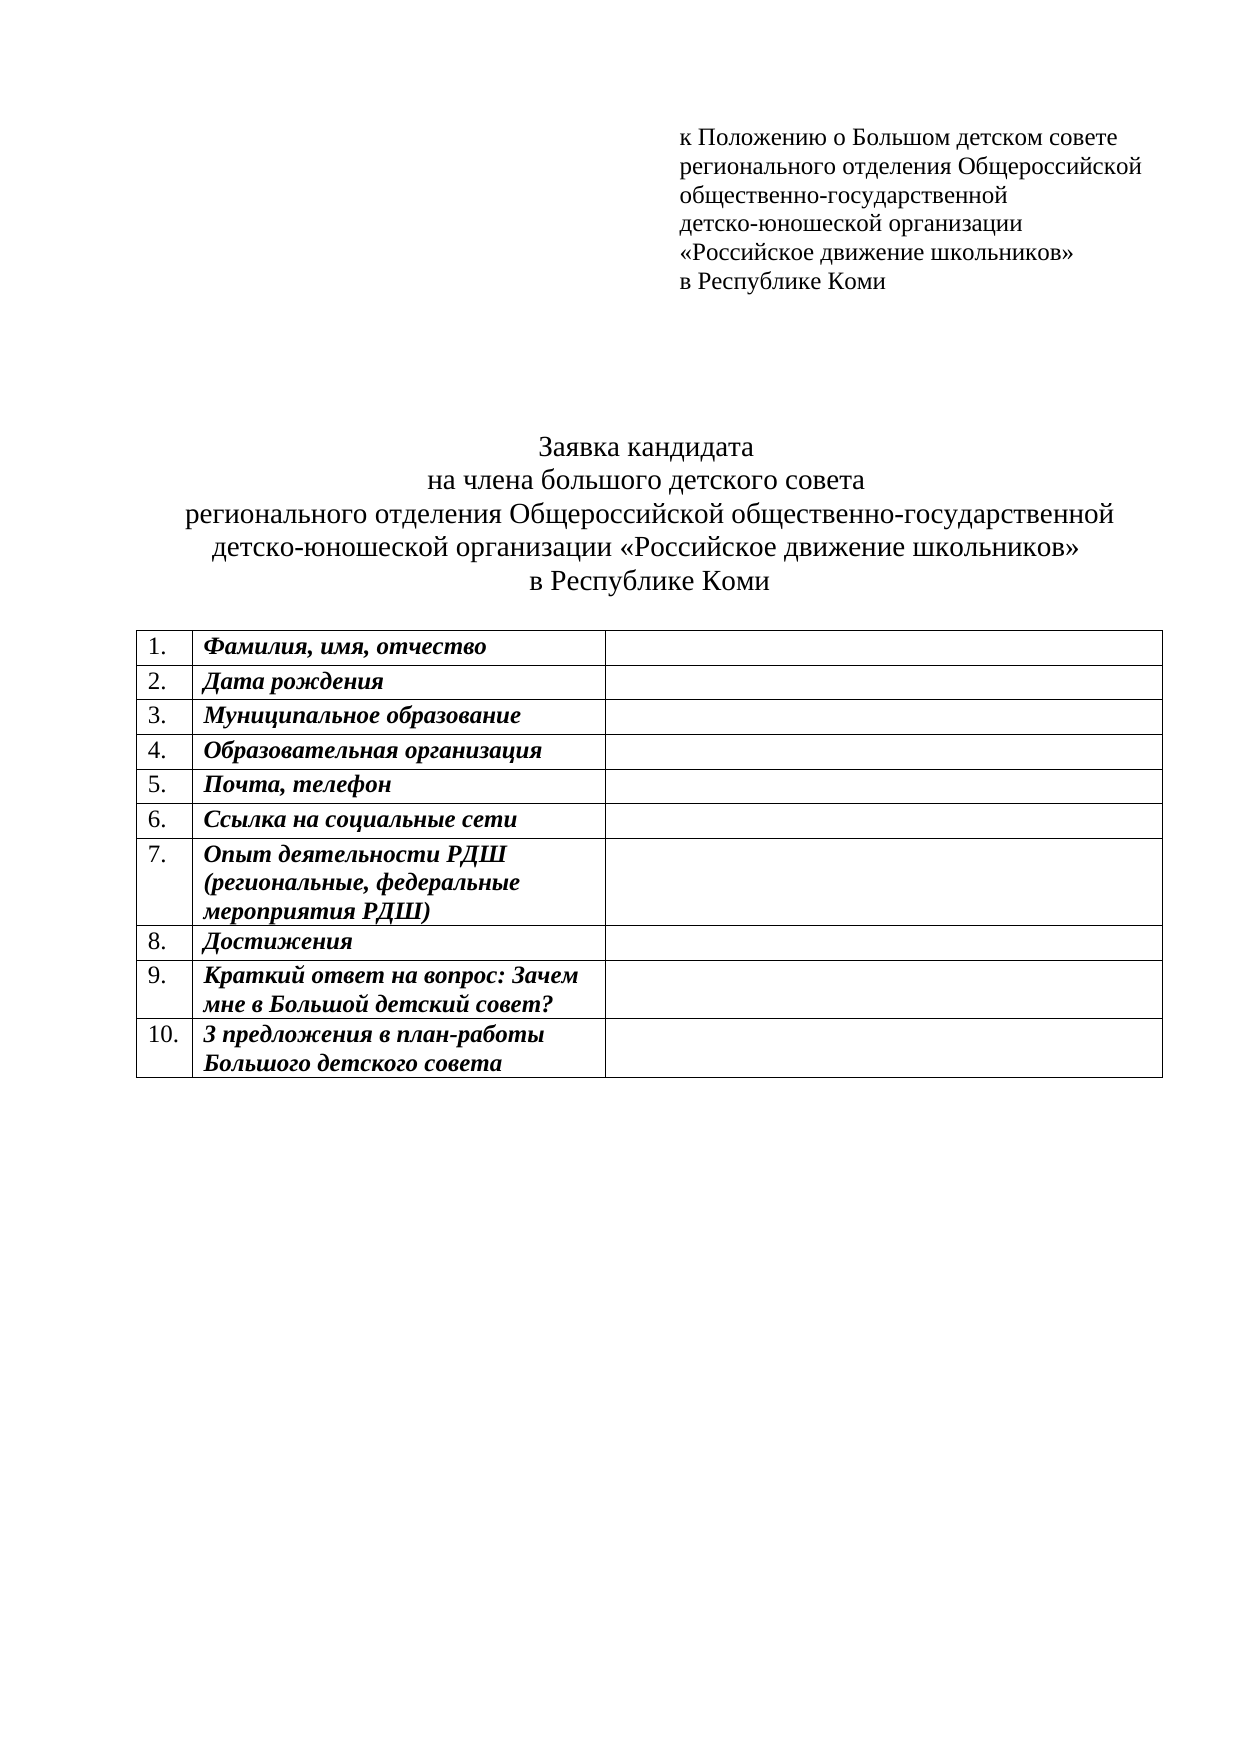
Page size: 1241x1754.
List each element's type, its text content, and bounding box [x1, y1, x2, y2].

table_cell [606, 770, 1162, 803]
table_cell [606, 700, 1162, 734]
table_cell [606, 804, 1162, 838]
table_cell [137, 804, 192, 838]
table_cell Опыт деятельности РДШ (региональные, федеральные мероприятия РДШ) [193, 839, 605, 925]
table_cell Муниципальное образование [193, 700, 605, 734]
table_cell Краткий ответ на вопрос: Зачем мне в Большой детский совет? [193, 961, 605, 1018]
table_cell Почта, телефон [193, 770, 605, 803]
table_cell [137, 666, 192, 699]
table_cell [137, 770, 192, 803]
table_cell [606, 961, 1162, 1018]
table_cell [137, 961, 192, 1018]
table_cell Образовательная организация [193, 735, 605, 768]
table_cell [606, 926, 1162, 959]
table_cell [606, 839, 1162, 925]
table_cell Ссылка на социальные сети [193, 804, 605, 838]
table_cell [606, 1019, 1162, 1077]
table_cell [137, 735, 192, 768]
table_cell Достижения [193, 926, 605, 959]
table_cell [137, 700, 192, 734]
table_header [137, 631, 192, 665]
table_cell Дата рождения [193, 666, 605, 699]
table_cell [606, 666, 1162, 699]
table_cell [137, 1019, 192, 1077]
text к Положению о Большом детском совете регионального отделения Общероссийской общественно-государственной детско-юношеской организации «Российское движение школьников» в Республике Коми [679, 122, 1152, 295]
text Заявка кандидата на члена большого детского совета регионального отделения Общероссийской общественно-государственной детско-юношеской организации «Российское движение школьников» в Республике Коми [148, 429, 1152, 597]
table_cell [137, 926, 192, 959]
table_header [606, 631, 1162, 665]
table_cell 3 предложения в план-работы Большого детского совета [193, 1019, 605, 1077]
table_cell [137, 839, 192, 925]
table_cell [606, 735, 1162, 768]
table_header Фамилия, имя, отчество [193, 631, 605, 665]
